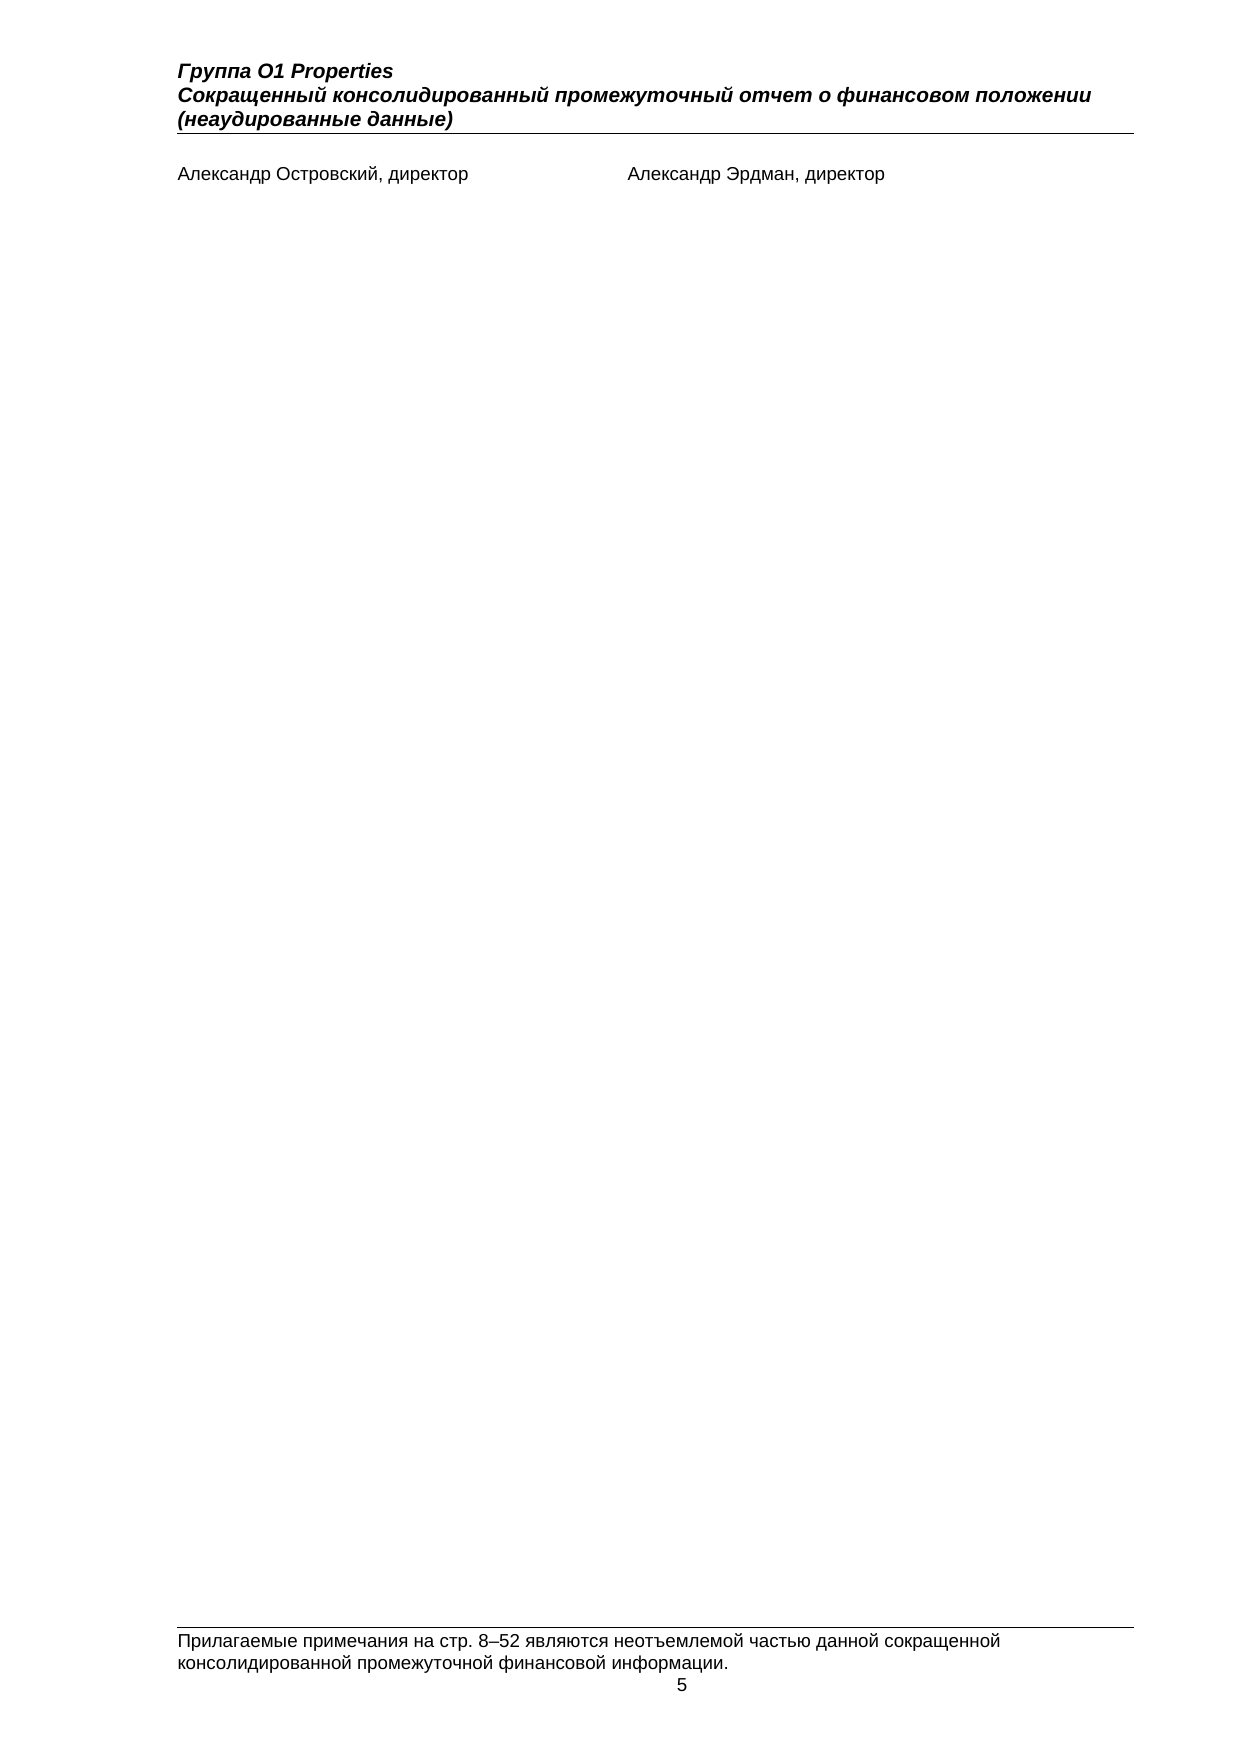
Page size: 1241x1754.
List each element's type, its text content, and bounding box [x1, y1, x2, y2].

text Александр Островский, директор Александр Эрдман, директор [177, 163, 1134, 184]
